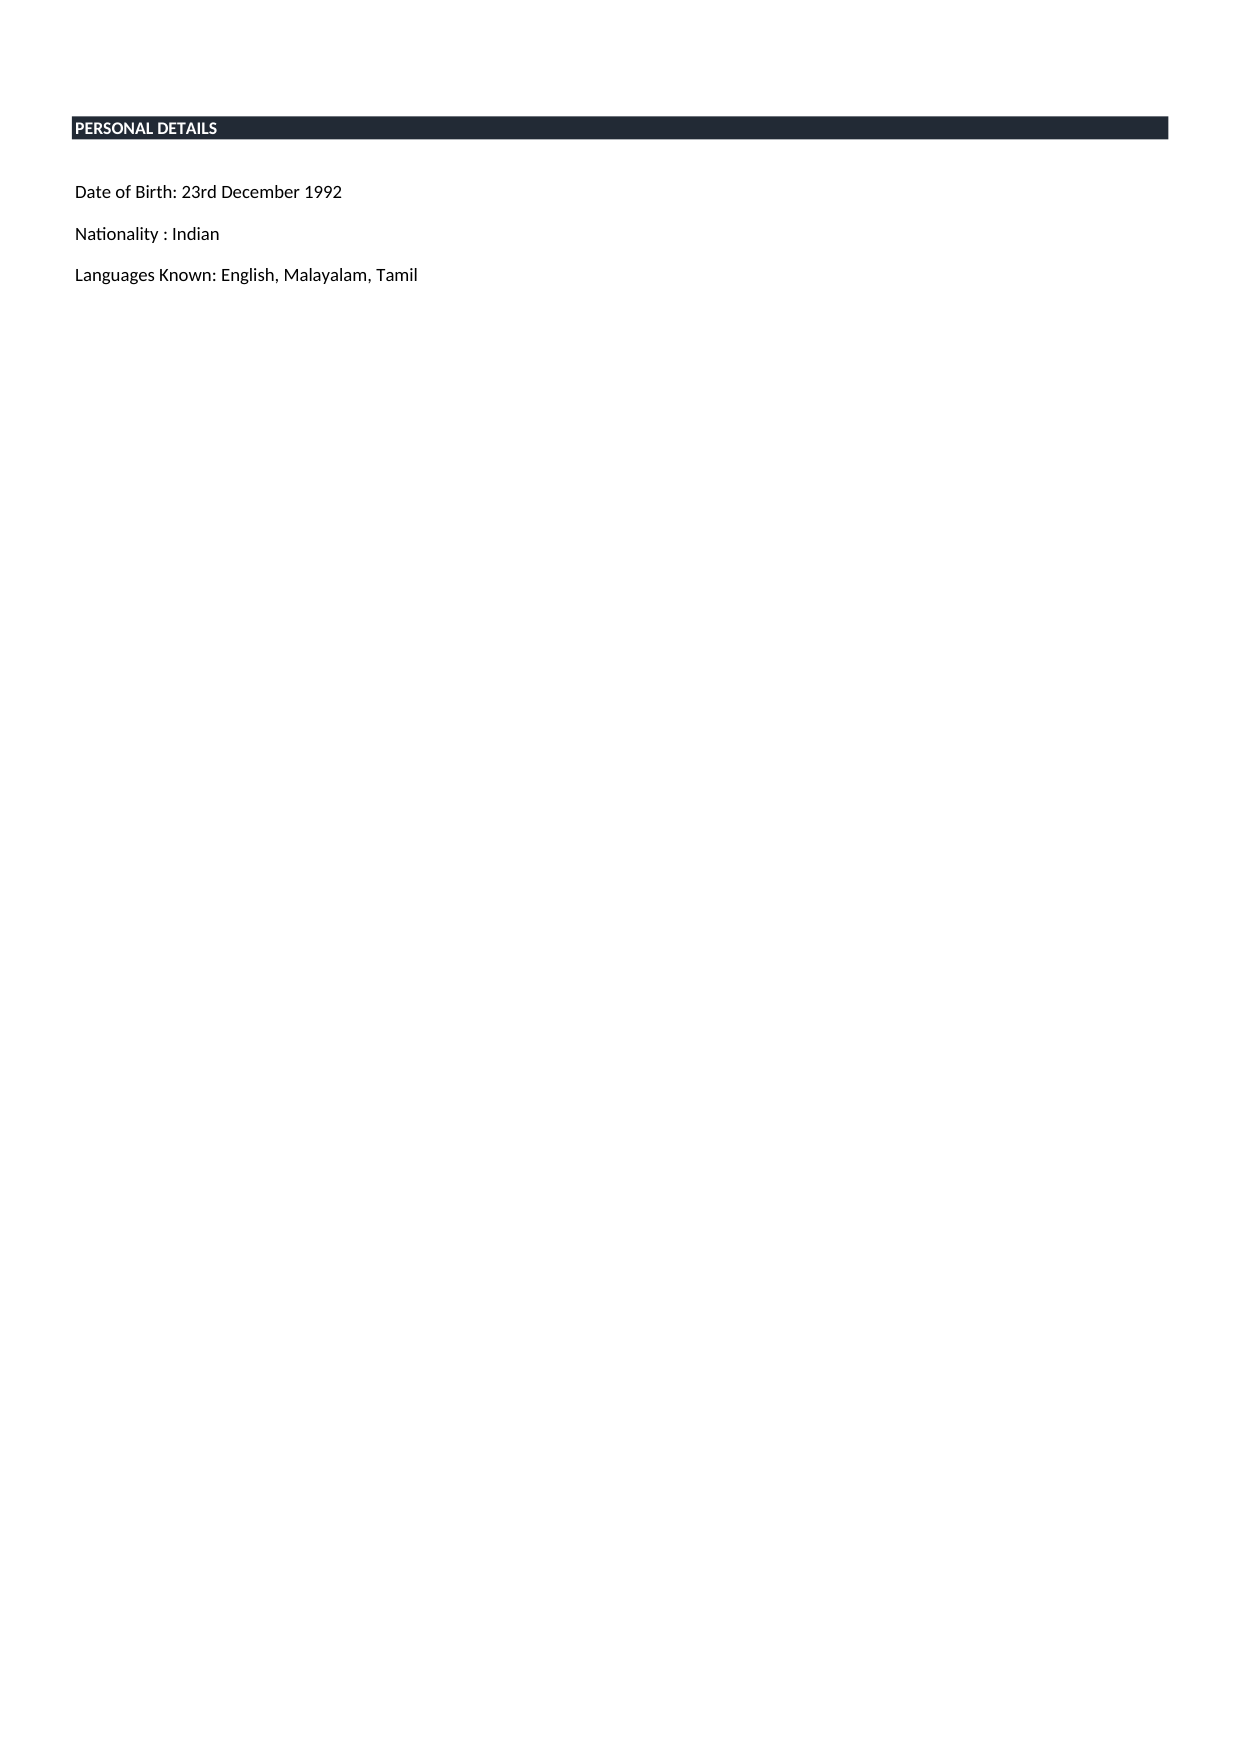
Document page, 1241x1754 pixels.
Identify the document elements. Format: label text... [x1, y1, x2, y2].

text PERSONAL DETAILS [75, 117, 1090, 139]
text Nationality : Indian [75, 222, 1090, 245]
text Languages Known: English, Malayalam, Tamil [75, 263, 1090, 286]
text Date of Birth: 23rd December 1992 [75, 180, 1090, 203]
